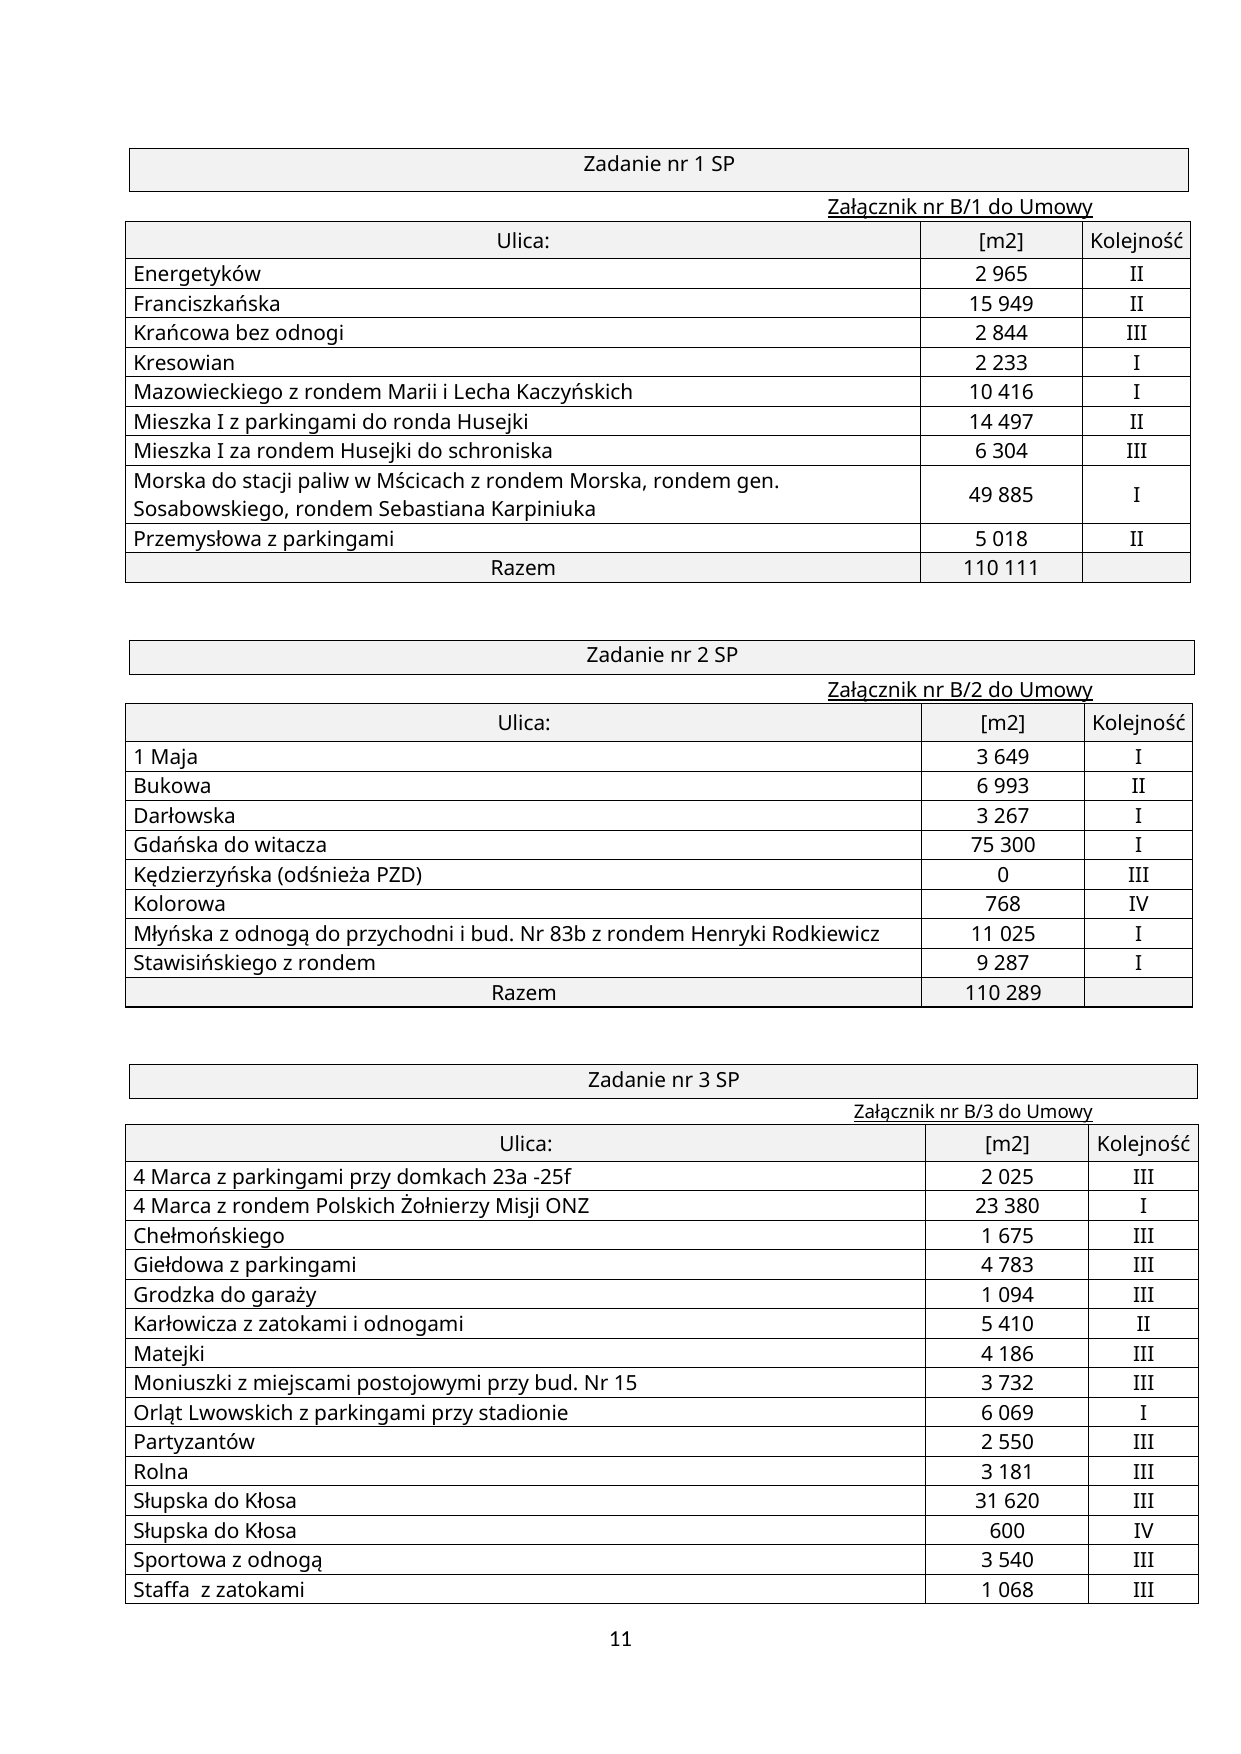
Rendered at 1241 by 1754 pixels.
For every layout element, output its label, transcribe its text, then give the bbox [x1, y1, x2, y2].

table_cell Morska do stacji paliw w Mścicach z rondem Morska, rondem gen. Sosabowskiego, rondem Sebastiana Karpiniuka [126, 466, 920, 523]
table_cell 1 675 [926, 1221, 1088, 1249]
table_cell III [1089, 1162, 1198, 1190]
table_cell 2 844 [921, 318, 1082, 347]
table_header Zadanie nr 3 SP [130, 1065, 1197, 1098]
table_cell III [1089, 1250, 1198, 1279]
table_cell II [1083, 289, 1190, 317]
table_cell Przemysłowa z parkingami [126, 524, 920, 552]
table_cell 23 380 [926, 1191, 1088, 1220]
table_cell Franciszkańska [126, 289, 920, 317]
table_cell 3 649 [922, 742, 1084, 771]
table_cell Sportowa z odnogą [126, 1545, 925, 1574]
table_cell III [1089, 1339, 1198, 1367]
table_cell I [1083, 466, 1190, 523]
table_cell Krańcowa bez odnogi [126, 318, 920, 347]
table_cell 4 Marca z rondem Polskich Żołnierzy Misji ONZ [126, 1191, 925, 1220]
table_cell I [1089, 1191, 1198, 1220]
table_header [m2] [926, 1125, 1088, 1161]
table_cell II [1089, 1309, 1198, 1338]
table_cell Gdańska do witacza [126, 831, 921, 859]
table_cell 2 233 [921, 348, 1082, 376]
table_cell Matejki [126, 1339, 925, 1367]
table_cell 1 068 [926, 1575, 1088, 1603]
table_cell III [1089, 1457, 1198, 1485]
table_cell 11 025 [922, 919, 1084, 947]
table_cell Razem [126, 553, 920, 582]
table_cell II [1085, 772, 1192, 800]
table_cell Stawisińskiego z rondem [126, 949, 921, 977]
table_cell Orląt Lwowskich z parkingami przy stadionie [126, 1398, 925, 1426]
table_header Kolejność [1089, 1125, 1198, 1161]
table_cell 9 287 [922, 949, 1084, 977]
table_cell III [1089, 1575, 1198, 1603]
table_cell Bukowa [126, 772, 921, 800]
table_cell Mazowieckiego z rondem Marii i Lecha Kaczyńskich [126, 377, 920, 406]
table_cell 768 [922, 890, 1084, 918]
text Załącznik nr B/1 do Umowy [148, 192, 1093, 221]
table_cell Słupska do Kłosa [126, 1486, 925, 1515]
table_header Kolejność [1083, 222, 1190, 258]
table_cell Młyńska z odnogą do przychodni i bud. Nr 83b z rondem Henryki Rodkiewicz [126, 919, 921, 947]
table_cell 75 300 [922, 831, 1084, 859]
table_header Zadanie nr 1 SP [130, 149, 1188, 191]
table_cell IV [1089, 1516, 1198, 1544]
table_cell I [1085, 919, 1192, 947]
table_cell 15 949 [921, 289, 1082, 317]
table_cell 10 416 [921, 377, 1082, 406]
table_cell 6 069 [926, 1398, 1088, 1426]
table_cell Karłowicza z zatokami i odnogami [126, 1309, 925, 1338]
table_cell III [1083, 318, 1190, 347]
text Załącznik nr B/3 do Umowy [148, 1099, 1093, 1124]
table_cell 6 304 [921, 436, 1082, 465]
table_cell Mieszka I z parkingami do ronda Husejki [126, 407, 920, 435]
table_cell III [1089, 1545, 1198, 1574]
table_cell 4 783 [926, 1250, 1088, 1279]
table_cell II [1083, 524, 1190, 552]
table_cell III [1085, 860, 1192, 888]
table_cell Energetyków [126, 259, 920, 288]
table_cell I [1083, 377, 1190, 406]
table_header Zadanie nr 2 SP [130, 641, 1194, 674]
table_cell 6 993 [922, 772, 1084, 800]
table_cell Chełmońskiego [126, 1221, 925, 1249]
table_cell 49 885 [921, 466, 1082, 523]
table_cell Razem [126, 978, 921, 1006]
table_cell III [1089, 1486, 1198, 1515]
table_cell III [1089, 1427, 1198, 1456]
table_header Kolejność [1085, 704, 1192, 741]
table_cell 2 550 [926, 1427, 1088, 1456]
table_cell Partyzantów [126, 1427, 925, 1456]
table_cell IV [1085, 890, 1192, 918]
table_cell 5 410 [926, 1309, 1088, 1338]
table_cell 110 289 [922, 978, 1084, 1006]
table_cell Kolorowa [126, 890, 921, 918]
table_cell 1 094 [926, 1280, 1088, 1308]
table_cell 3 732 [926, 1368, 1088, 1397]
table_cell 3 267 [922, 801, 1084, 829]
table_cell 1 Maja [126, 742, 921, 771]
table_cell [1083, 553, 1190, 582]
table_cell 14 497 [921, 407, 1082, 435]
table_cell III [1083, 436, 1190, 465]
table_cell 5 018 [921, 524, 1082, 552]
table_cell 0 [922, 860, 1084, 888]
table_cell I [1085, 831, 1192, 859]
table_cell 3 181 [926, 1457, 1088, 1485]
table_cell II [1083, 259, 1190, 288]
table_cell III [1089, 1368, 1198, 1397]
table_cell Kędzierzyńska (odśnieża PZD) [126, 860, 921, 888]
table_cell I [1089, 1398, 1198, 1426]
table_cell Giełdowa z parkingami [126, 1250, 925, 1279]
table_cell Staffa z zatokami [126, 1575, 925, 1603]
table_cell Kresowian [126, 348, 920, 376]
table_cell 4 Marca z parkingami przy domkach 23a -25f [126, 1162, 925, 1190]
table_cell III [1089, 1280, 1198, 1308]
table_header Ulica: [126, 222, 920, 258]
table_cell Grodzka do garaży [126, 1280, 925, 1308]
table_header Ulica: [126, 1125, 925, 1161]
table_cell Rolna [126, 1457, 925, 1485]
table_cell I [1085, 801, 1192, 829]
table_cell 31 620 [926, 1486, 1088, 1515]
table_cell Mieszka I za rondem Husejki do schroniska [126, 436, 920, 465]
table_cell 2 965 [921, 259, 1082, 288]
table_cell II [1083, 407, 1190, 435]
table_cell Darłowska [126, 801, 921, 829]
table_header Ulica: [126, 704, 921, 741]
table_cell Słupska do Kłosa [126, 1516, 925, 1544]
table_cell 2 025 [926, 1162, 1088, 1190]
table_cell 4 186 [926, 1339, 1088, 1367]
text Załącznik nr B/2 do Umowy [148, 675, 1093, 703]
table_header [m2] [921, 222, 1082, 258]
table_cell I [1085, 949, 1192, 977]
table_cell 600 [926, 1516, 1088, 1544]
table_cell 110 111 [921, 553, 1082, 582]
table_cell Moniuszki z miejscami postojowymi przy bud. Nr 15 [126, 1368, 925, 1397]
table_cell III [1089, 1221, 1198, 1249]
table_cell [1085, 978, 1192, 1006]
table_cell I [1085, 742, 1192, 771]
table_header [m2] [922, 704, 1084, 741]
table_cell 3 540 [926, 1545, 1088, 1574]
table_cell I [1083, 348, 1190, 376]
